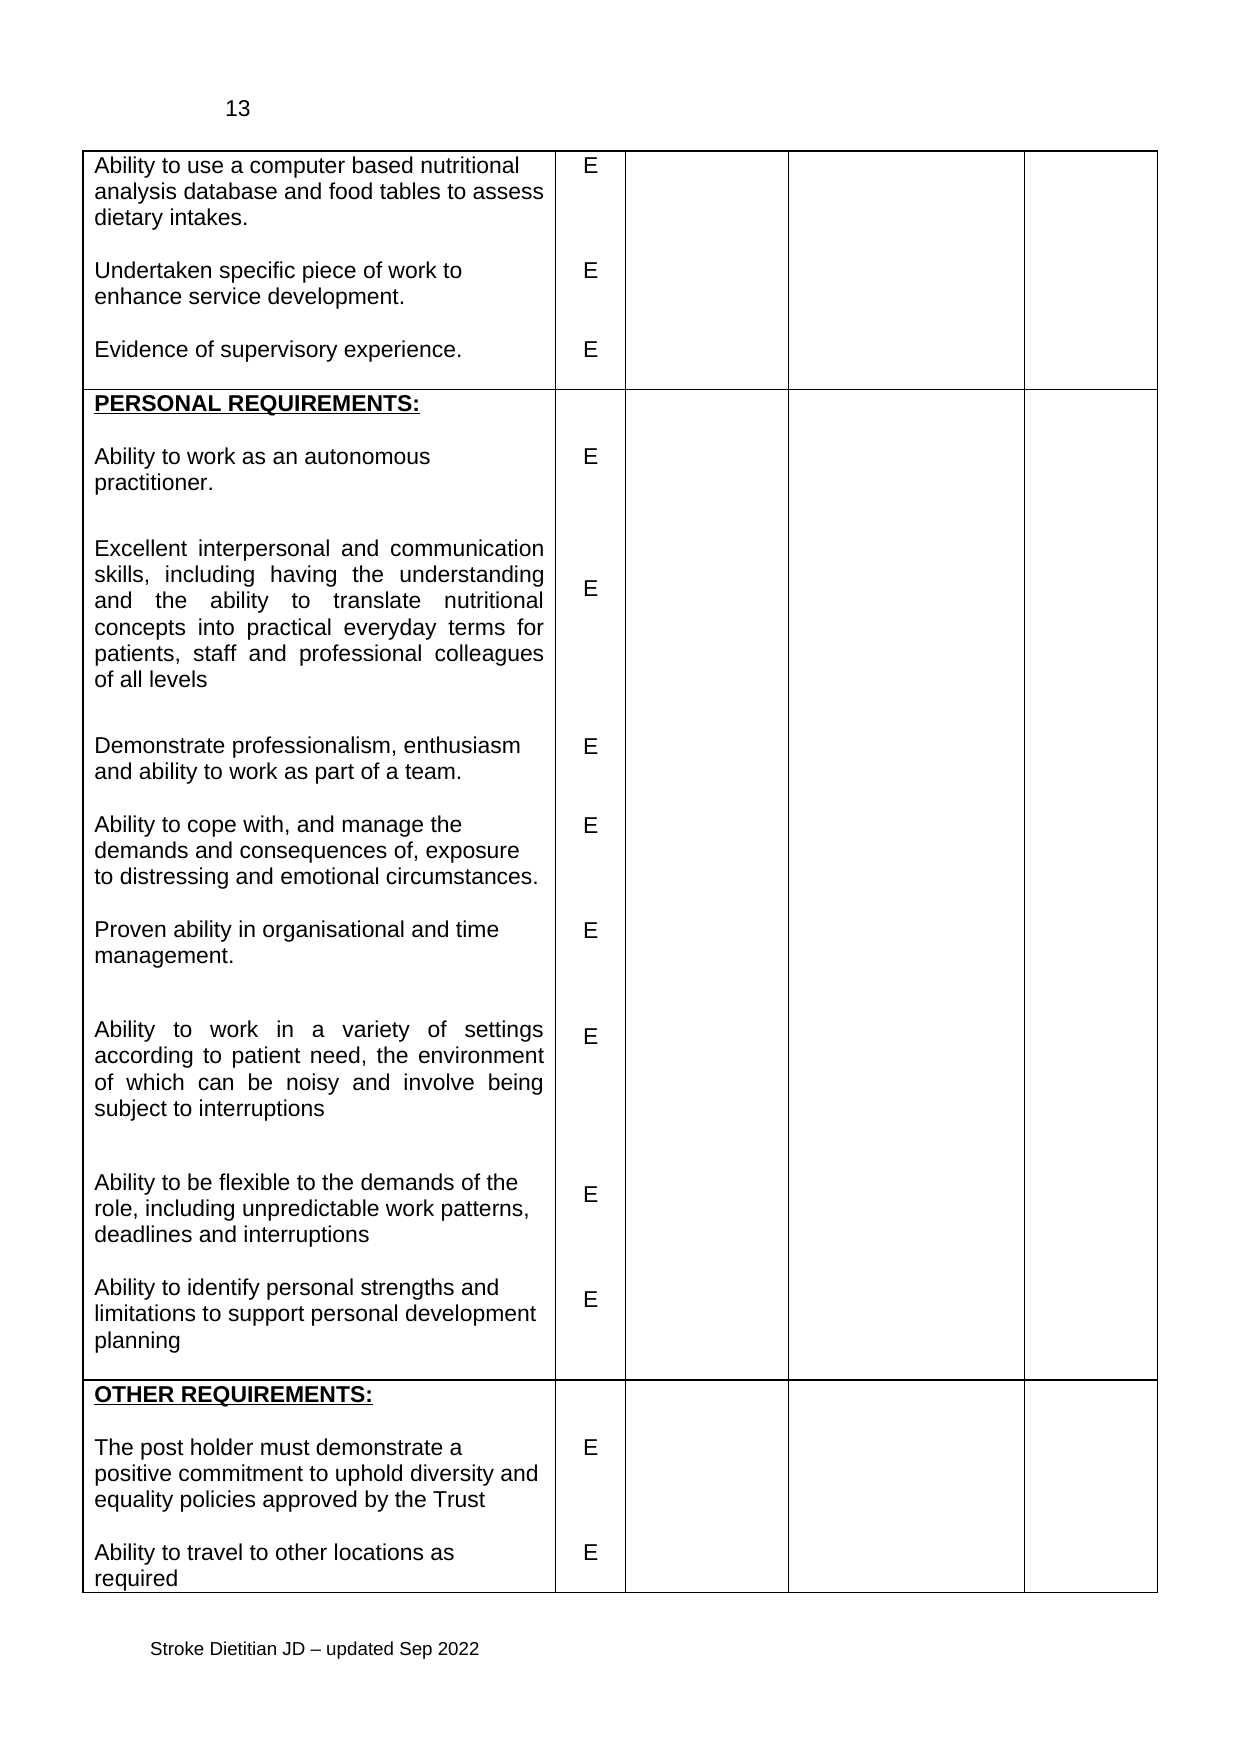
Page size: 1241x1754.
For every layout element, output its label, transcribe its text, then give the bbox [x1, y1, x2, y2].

table_cell PERSONAL REQUIREMENTS: Ability to work as an autonomous practitioner. Excellent interpersonal and communication skills, including having the understanding and the ability to translate nutritional concepts into practical everyday terms for patients, staff and professional colleagues of all levels Demonstrate professionalism, enthusiasm and ability to work as part of a team. Ability to cope with, and manage the demands and consequences of, exposure to distressing and emotional circumstances. Proven ability in organisational and time management. Ability to work in a variety of settings according to patient need, the environment of which can be noisy and involve being subject to interruptions Ability to be flexible to the demands of the role, including unpredictable work patterns, deadlines and interruptions Ability to identify personal strengths and limitations to support personal development planning [84, 390, 555, 1379]
table_cell [789, 1381, 1024, 1592]
table_cell [1025, 152, 1157, 389]
table_cell E E E E E E E [556, 152, 625, 389]
table_cell [626, 152, 788, 389]
table_cell E E [556, 1381, 625, 1592]
table_cell [626, 1381, 788, 1592]
table_cell [1025, 1381, 1157, 1592]
table_cell [626, 390, 788, 1379]
table_cell OTHER REQUIREMENTS: The post holder must demonstrate a positive commitment to uphold diversity and equality policies approved by the Trust Ability to travel to other locations as required [84, 1381, 555, 1592]
table_cell [789, 152, 1024, 389]
table_cell [789, 390, 1024, 1379]
table_cell [1025, 390, 1157, 1379]
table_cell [84, 152, 555, 389]
table_cell E E E E E E E E [556, 390, 625, 1379]
